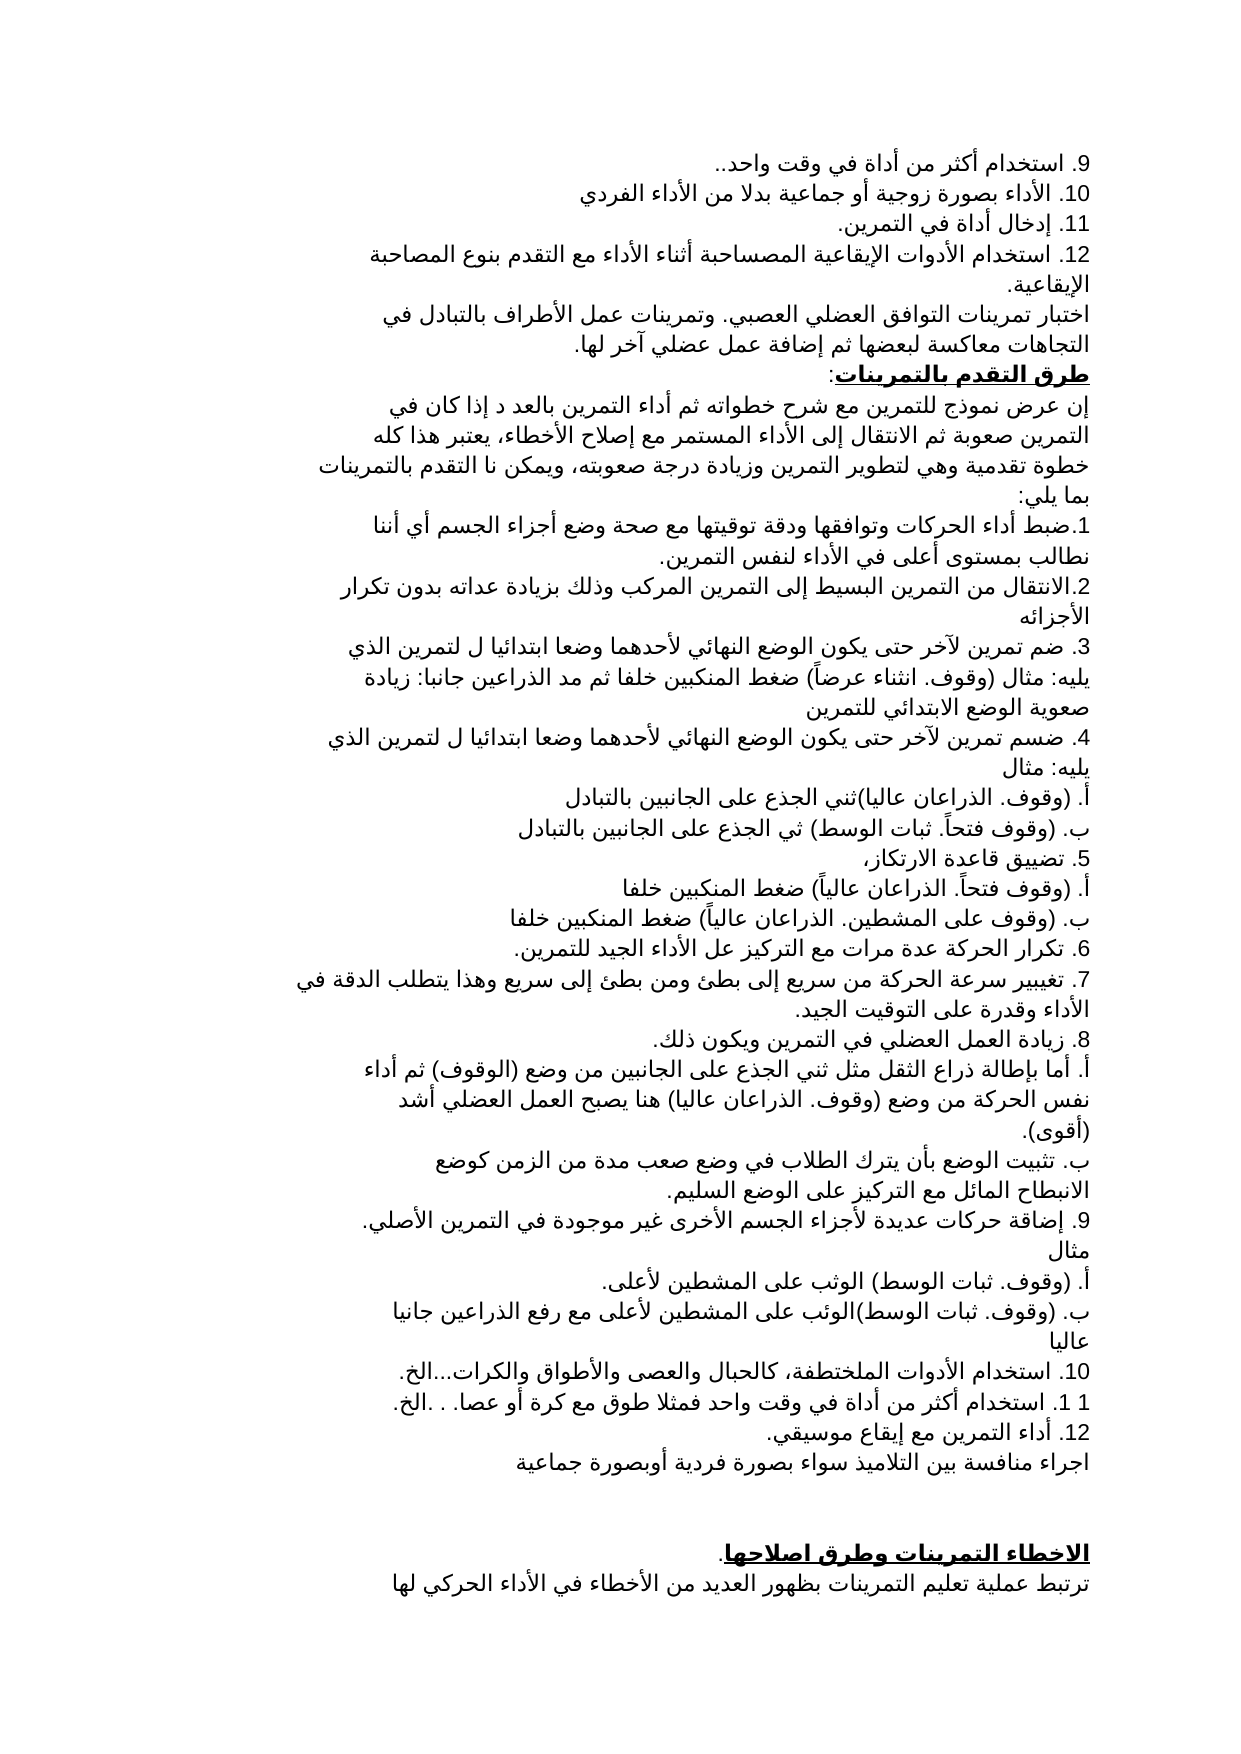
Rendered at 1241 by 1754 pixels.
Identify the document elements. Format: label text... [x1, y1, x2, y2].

text مثال [150, 1237, 1090, 1264]
text الأداء وقدرة على التوقيت الجيد. [150, 996, 1090, 1022]
text خطوة تقدمية وهي لتطوير التمرين وزيادة درجة صعوبته، ويمكن نا التقدم بالتمرینات [150, 452, 1090, 478]
text 12. استخدام الأدوات الإيقاعية المصساحبة أثناء الأداء مع التقدم بنوع المصاحبة [150, 241, 1090, 267]
text 3. ضم تمرين لآخر حتى يكون الوضع النهائي لأحدهما وضعا ابتدائيا ل لتمرين الذي [150, 633, 1090, 660]
text أ. (وقوف. ثبات الوسط) الوثب على المشطين لأعلى. [150, 1268, 1090, 1294]
text 9. إضاقة حركات عديدة لأجزاء الجسم الأخرى غير موجودة في التمرين الأصلي. [150, 1207, 1090, 1234]
text 1 1. استخدام أكثر من أداة في وقت واحد فمثلا طوق مع كرة أو عصا. . .الخ. [150, 1388, 1090, 1415]
text اختبار تمرينات التوافق العضلي العصبي. وتمرينات عمل الأطراف بالتبادل في [150, 301, 1090, 327]
text ب. (وقوف على المشطين. الذراعان عالياً) ضغط المنكبين خلفا [150, 905, 1090, 932]
text اجراء منافسة بين التلاميذ سواء بصورة فردية أوبصورة جماعية [150, 1449, 1090, 1475]
text (أقوی). [150, 1117, 1090, 1143]
text أ. (وقوف فتحاً. الذراعان عالياً) ضغط المنكبين خلفا [150, 875, 1090, 901]
text 1.ضبط أداء الحركات وتوافقها ودقة توقيتها مع صحة وضع أجزاء الجسم أي أننا [150, 512, 1090, 539]
text 2.الانتقال من التمرين البسيط إلى التمرین المركب وذلك بزيادة عداته بدون تکرار [150, 573, 1090, 599]
text التمرين صعوبة ثم الانتقال إلى الأداء المستمر مع إصلاح الأخطاء، يعتبر هذا كله [150, 422, 1090, 448]
text الاخطاء التمرينات وطرق اصلاحها. [150, 1539, 1090, 1566]
text 10. استخدام الأدوات الملختطفة، كالحبال والعصى والأطواق والكرات...الخ. [150, 1358, 1090, 1385]
text الانبطاح المائل مع التركيز على الوضع السليم. [150, 1177, 1090, 1203]
text 11. إدخال أداة في التمرين. [150, 210, 1090, 237]
text ب. (وقوف. ثبات الوسط)الوئب على المشطين لأعلى مع رفع الذراعين جانيا [150, 1298, 1090, 1324]
text طرق التقدم بالتمرينات: [150, 361, 1090, 388]
text أ. أما بإطالة ذراع الثقل مثل ثني الجذع على الجانبين من وضع (الوقوف) ثم أداء [150, 1056, 1090, 1083]
text نفس الحركة من وضع (وقوف. الذراعان عاليا) هنا يصبح العمل العضلي أشد [150, 1086, 1090, 1113]
text التجاهات معاكسة لبعضها ثم إضافة عمل عضلي آخر لها. [150, 331, 1090, 358]
text يليه: مثال [150, 754, 1090, 781]
text 12. أداء التمرین مع إيقاع موسيقي. [150, 1419, 1090, 1445]
text 10. الأداء بصورة زوجية أو جماعية بدلا من الأداء الفردي [150, 180, 1090, 207]
text يليه: مثال (وقوف. انثناء عرضاً) ضغط المنكبين خلفا ثم مد الذراعين جانبا: زيادة [150, 663, 1090, 690]
text 8. زيادة العمل العضلي في التمرين ويكون ذلك. [150, 1026, 1090, 1052]
text 7. تغيبير سرعة الحركة من سريع إلى بطئ ومن بطئ إلى سريع وهذا يتطلب الدقة في [150, 966, 1090, 992]
text نطالب بمستوى أعلى في الأداء لنفس التمرين. [150, 543, 1090, 569]
text ب. تثبيت الوضع بأن يترك الطلاب في وضع صعب مدة من الزمن کوضع [150, 1147, 1090, 1173]
text الأجزائه [150, 603, 1090, 629]
text عاليا [150, 1328, 1090, 1354]
text الإيقاعية. [150, 271, 1090, 297]
text صعوية الوضع الابتدائي للتمرین [150, 694, 1090, 720]
text بما يلي: [150, 482, 1090, 509]
text 9. استخدام أكثر من أداة في وقت واحد.. [150, 150, 1090, 176]
text ترتبط عملية تعليم التمرينات بظهور العديد من الأخطاء في الأداء الحركي لها [150, 1570, 1090, 1596]
text أ. (وقوف. الذراعان عاليا)ثني الجذع على الجانبين بالتبادل [150, 784, 1090, 811]
text ب. (وقوف فتحاً. ثبات الوسط) ثي الجذع على الجانبين بالتبادل [150, 814, 1090, 841]
text إن عرض نموذج للتمرين مع شرح خطواته ثم أداء التمرين بالعد د إذا كان في [150, 392, 1090, 418]
text 5. تضييق قاعدة الارتکاز، [150, 845, 1090, 871]
text 4. ضسم تمرين لآخر حتى يكون الوضع النهائي لأحدهما وضعا ابتدائيا ل لتمرين الذي [150, 724, 1090, 750]
text 6. تكرار الحركة عدة مرات مع التركيز عل الأداء الجيد للتمرين. [150, 935, 1090, 962]
